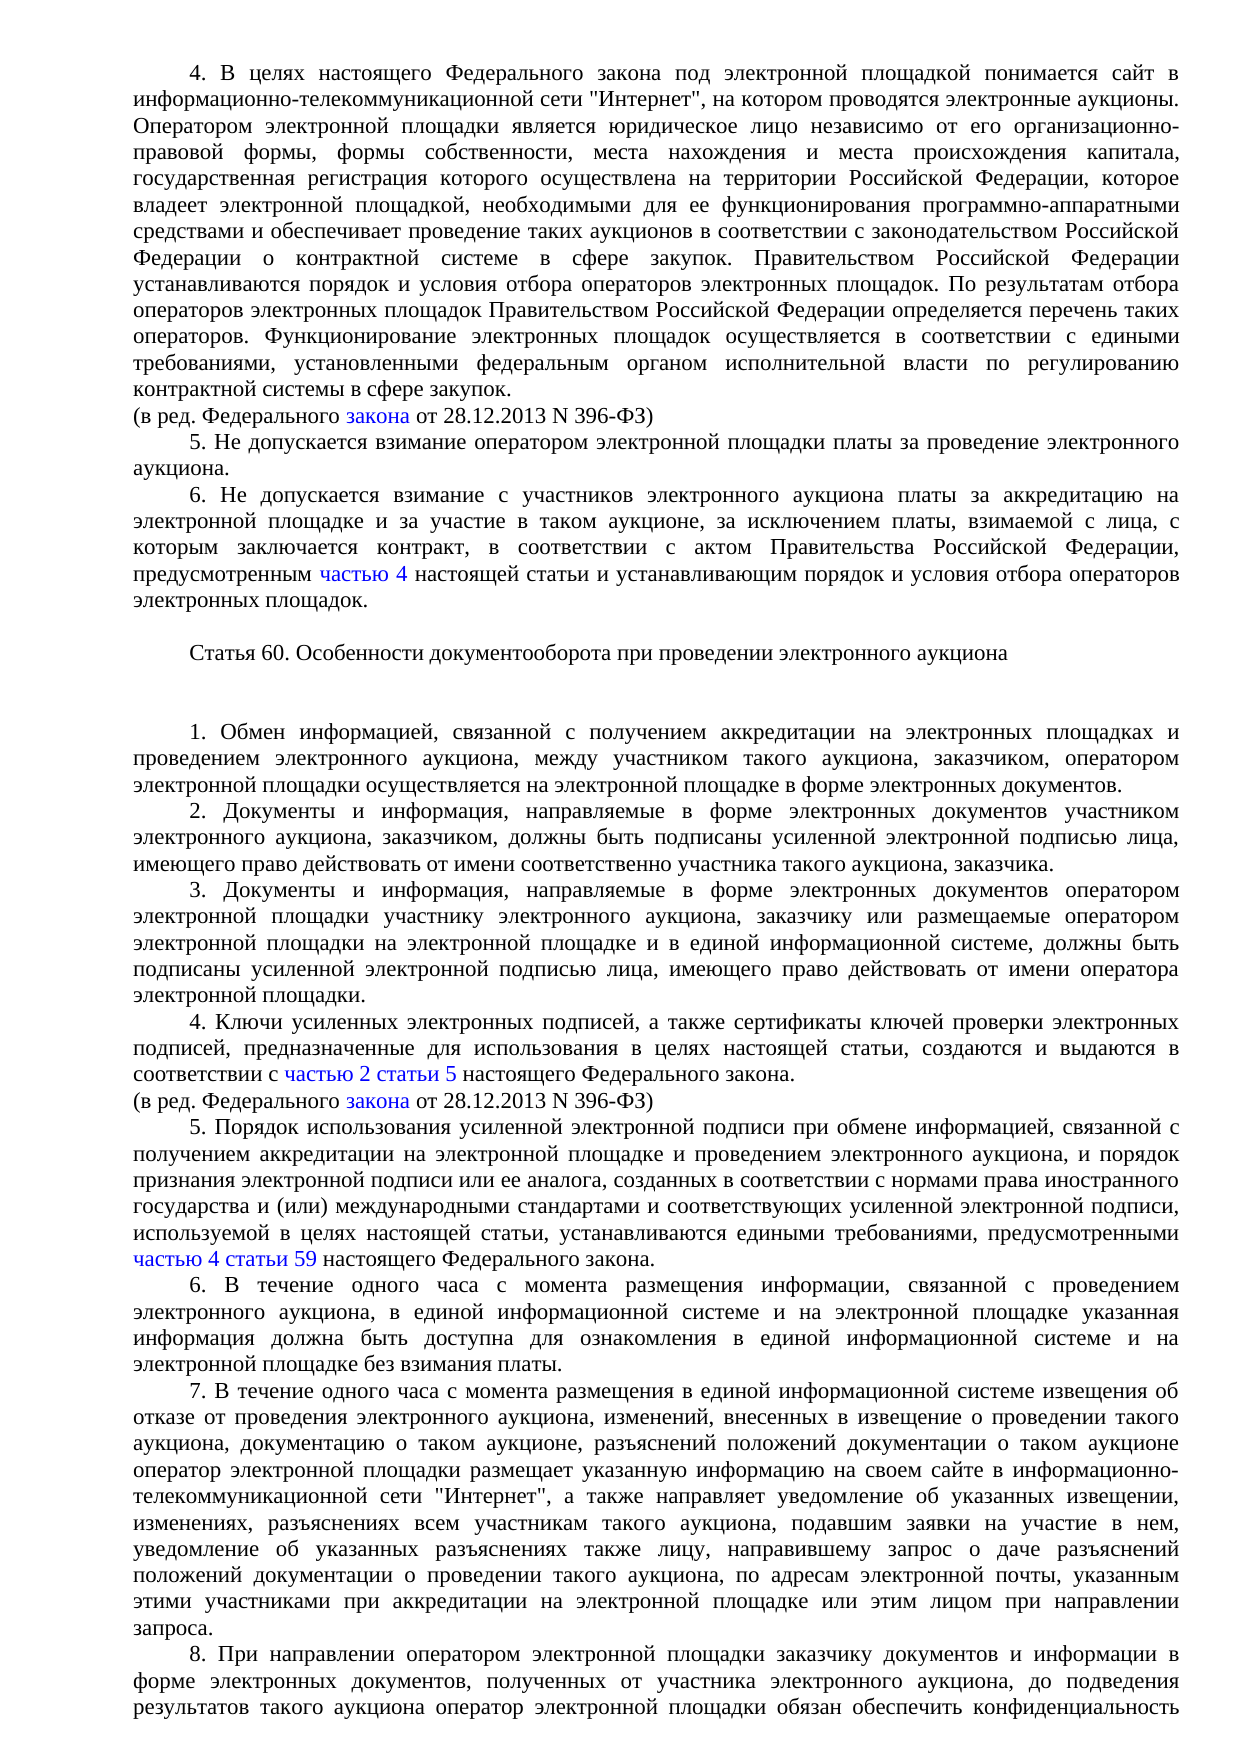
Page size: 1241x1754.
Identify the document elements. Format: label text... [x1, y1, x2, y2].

text 6. В течение одного часа с момента размещения информации, связанной с проведением электронного аукциона, в единой информационной системе и на электронной площадке указанная информация должна быть доступна для ознакомления в единой информационной системе и на электронной площадке без взимания платы. [133, 1271, 1181, 1377]
text 5. Не допускается взимание оператором электронной площадки платы за проведение электронного аукциона. [133, 428, 1181, 481]
text (в ред. Федерального закона от 28.12.2013 N 396-ФЗ) [133, 1087, 1181, 1113]
text 7. В течение одного часа с момента размещения в единой информационной системе извещения об отказе от проведения электронного аукциона, изменений, внесенных в извещение о проведении такого аукциона, документацию о таком аукционе, разъяснений положений документации о таком аукционе оператор электронной площадки размещает указанную информацию на своем сайте в информационно-телекоммуникационной сети "Интернет", а также направляет уведомление об указанных извещении, изменениях, разъяснениях всем участникам такого аукциона, подавшим заявки на участие в нем, уведомление об указанных разъяснениях также лицу, направившему запрос о даче разъяснений положений документации о проведении такого аукциона, по адресам электронной почты, указанным этими участниками при аккредитации на электронной площадке или этим лицом при направлении запроса. [133, 1377, 1181, 1640]
text 2. Документы и информация, направляемые в форме электронных документов участником электронного аукциона, заказчиком, должны быть подписаны усиленной электронной подписью лица, имеющего право действовать от имени соответственно участника такого аукциона, заказчика. [133, 797, 1181, 876]
text (в ред. Федерального закона от 28.12.2013 N 396-ФЗ) [133, 402, 1181, 428]
text 4. В целях настоящего Федерального закона под электронной площадкой понимается сайт в информационно-телекоммуникационной сети "Интернет", на котором проводятся электронные аукционы. Оператором электронной площадки является юридическое лицо независимо от его организационно-правовой формы, формы собственности, места нахождения и места происхождения капитала, государственная регистрация которого осуществлена на территории Российской Федерации, которое владеет электронной площадкой, необходимыми для ее функционирования программно-аппаратными средствами и обеспечивает проведение таких аукционов в соответствии с законодательством Российской Федерации о контрактной системе в сфере закупок. Правительством Российской Федерации устанавливаются порядок и условия отбора операторов электронных площадок. По результатам отбора операторов электронных площадок Правительством Российской Федерации определяется перечень таких операторов. Функционирование электронных площадок осуществляется в соответствии с едиными требованиями, установленными федеральным органом исполнительной власти по регулированию контрактной системы в сфере закупок. [133, 59, 1181, 402]
text 6. Не допускается взимание с участников электронного аукциона платы за аккредитацию на электронной площадке и за участие в таком аукционе, за исключением платы, взимаемой с лица, с которым заключается контракт, в соответствии с актом Правительства Российской Федерации, предусмотренным частью 4 настоящей статьи и устанавливающим порядок и условия отбора операторов электронных площадок. [133, 481, 1181, 612]
text 1. Обмен информацией, связанной с получением аккредитации на электронных площадках и проведением электронного аукциона, между участником такого аукциона, заказчиком, оператором электронной площадки осуществляется на электронной площадке в форме электронных документов. [133, 718, 1181, 797]
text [133, 1640, 1181, 1719]
text 5. Порядок использования усиленной электронной подписи при обмене информацией, связанной с получением аккредитации на электронной площадке и проведением электронного аукциона, и порядок признания электронной подписи или ее аналога, созданных в соответствии с нормами права иностранного государства и (или) международными стандартами и соответствующих усиленной электронной подписи, используемой в целях настоящей статьи, устанавливаются едиными требованиями, предусмотренными частью 4 статьи 59 настоящего Федерального закона. [133, 1113, 1181, 1271]
text 4. Ключи усиленных электронных подписей, а также сертификаты ключей проверки электронных подписей, предназначенные для использования в целях настоящей статьи, создаются и выдаются в соответствии с частью 2 статьи 5 настоящего Федерального закона. [133, 1008, 1181, 1087]
text 3. Документы и информация, направляемые в форме электронных документов оператором электронной площадки участнику электронного аукциона, заказчику или размещаемые оператором электронной площадки на электронной площадке и в единой информационной системе, должны быть подписаны усиленной электронной подписью лица, имеющего право действовать от имени оператора электронной площадки. [133, 876, 1181, 1008]
text Статья 60. Особенности документооборота при проведении электронного аукциона [133, 639, 1181, 665]
